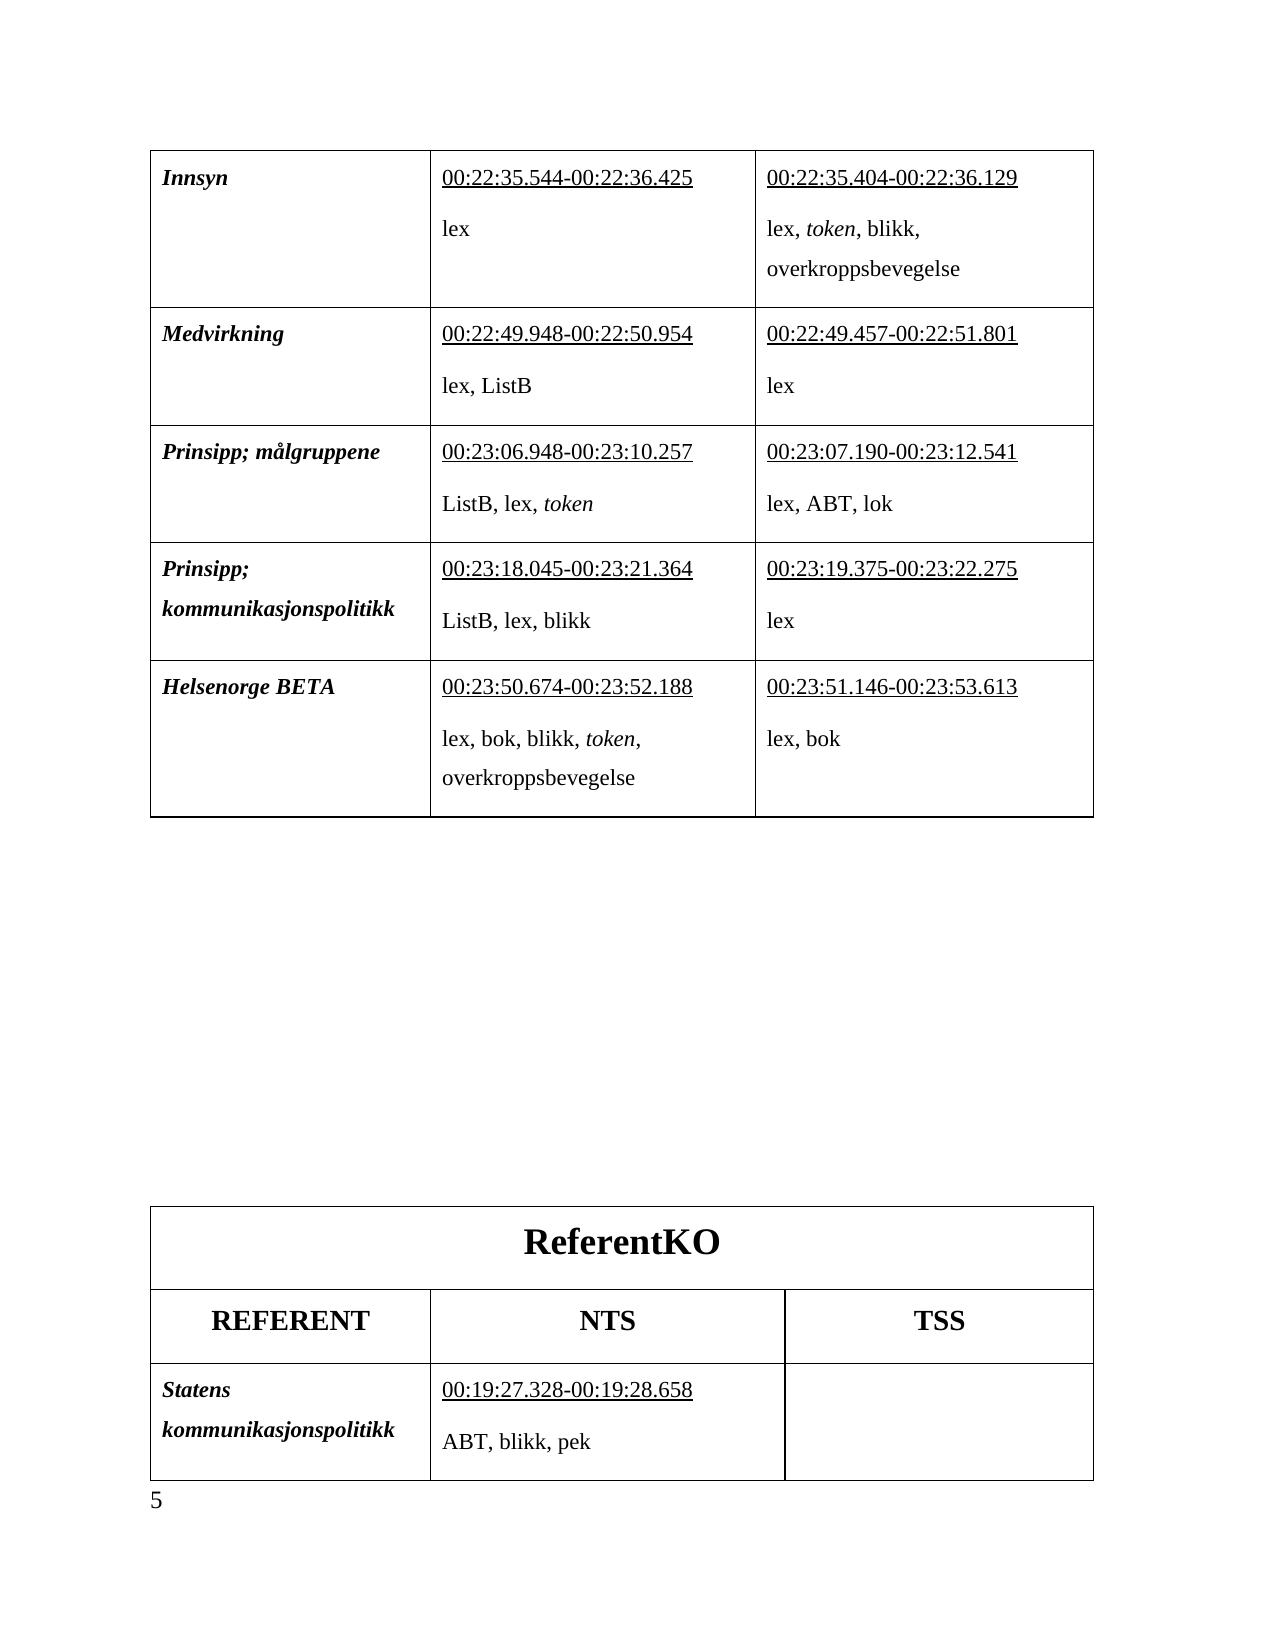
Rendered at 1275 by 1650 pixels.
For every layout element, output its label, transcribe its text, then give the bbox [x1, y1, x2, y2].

table_cell NTS [431, 1290, 784, 1363]
table_cell 00:23:18.045-00:23:21.364 ListB, lex, blikk [431, 543, 755, 659]
table_cell Prinsipp; kommunikasjonspolitikk [151, 543, 430, 659]
table_cell 00:22:49.457-00:22:51.801 lex [756, 308, 1093, 424]
table_cell 00:22:49.948-00:22:50.954 lex, ListB [431, 308, 755, 424]
table_cell 00:23:06.948-00:23:10.257 ListB, lex, token [431, 426, 755, 542]
table_cell TSS [786, 1290, 1093, 1363]
table_header ReferentKO [151, 1207, 1093, 1289]
table_cell Helsenorge BETA [151, 661, 430, 816]
table_cell 00:23:07.190-00:23:12.541 lex, ABT, lok [756, 426, 1093, 542]
table_cell 00:23:50.674-00:23:52.188 lex, bok, blikk, token, overkroppsbevegelse [431, 661, 755, 816]
table_cell Medvirkning [151, 308, 430, 424]
table_cell REFERENT [151, 1290, 430, 1363]
table_cell Innsyn [151, 151, 430, 307]
table_cell 00:23:51.146-00:23:53.613 lex, bok [756, 661, 1093, 816]
table_cell 00:23:19.375-00:23:22.275 lex [756, 543, 1093, 659]
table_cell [431, 1364, 784, 1480]
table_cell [151, 1364, 430, 1480]
table_cell 00:22:35.404-00:22:36.129 lex, token, blikk, overkroppsbevegelse [756, 151, 1093, 307]
table_cell [786, 1364, 1093, 1480]
table_cell 00:22:35.544-00:22:36.425 lex [431, 151, 755, 307]
table_cell Prinsipp; målgruppene [151, 426, 430, 542]
